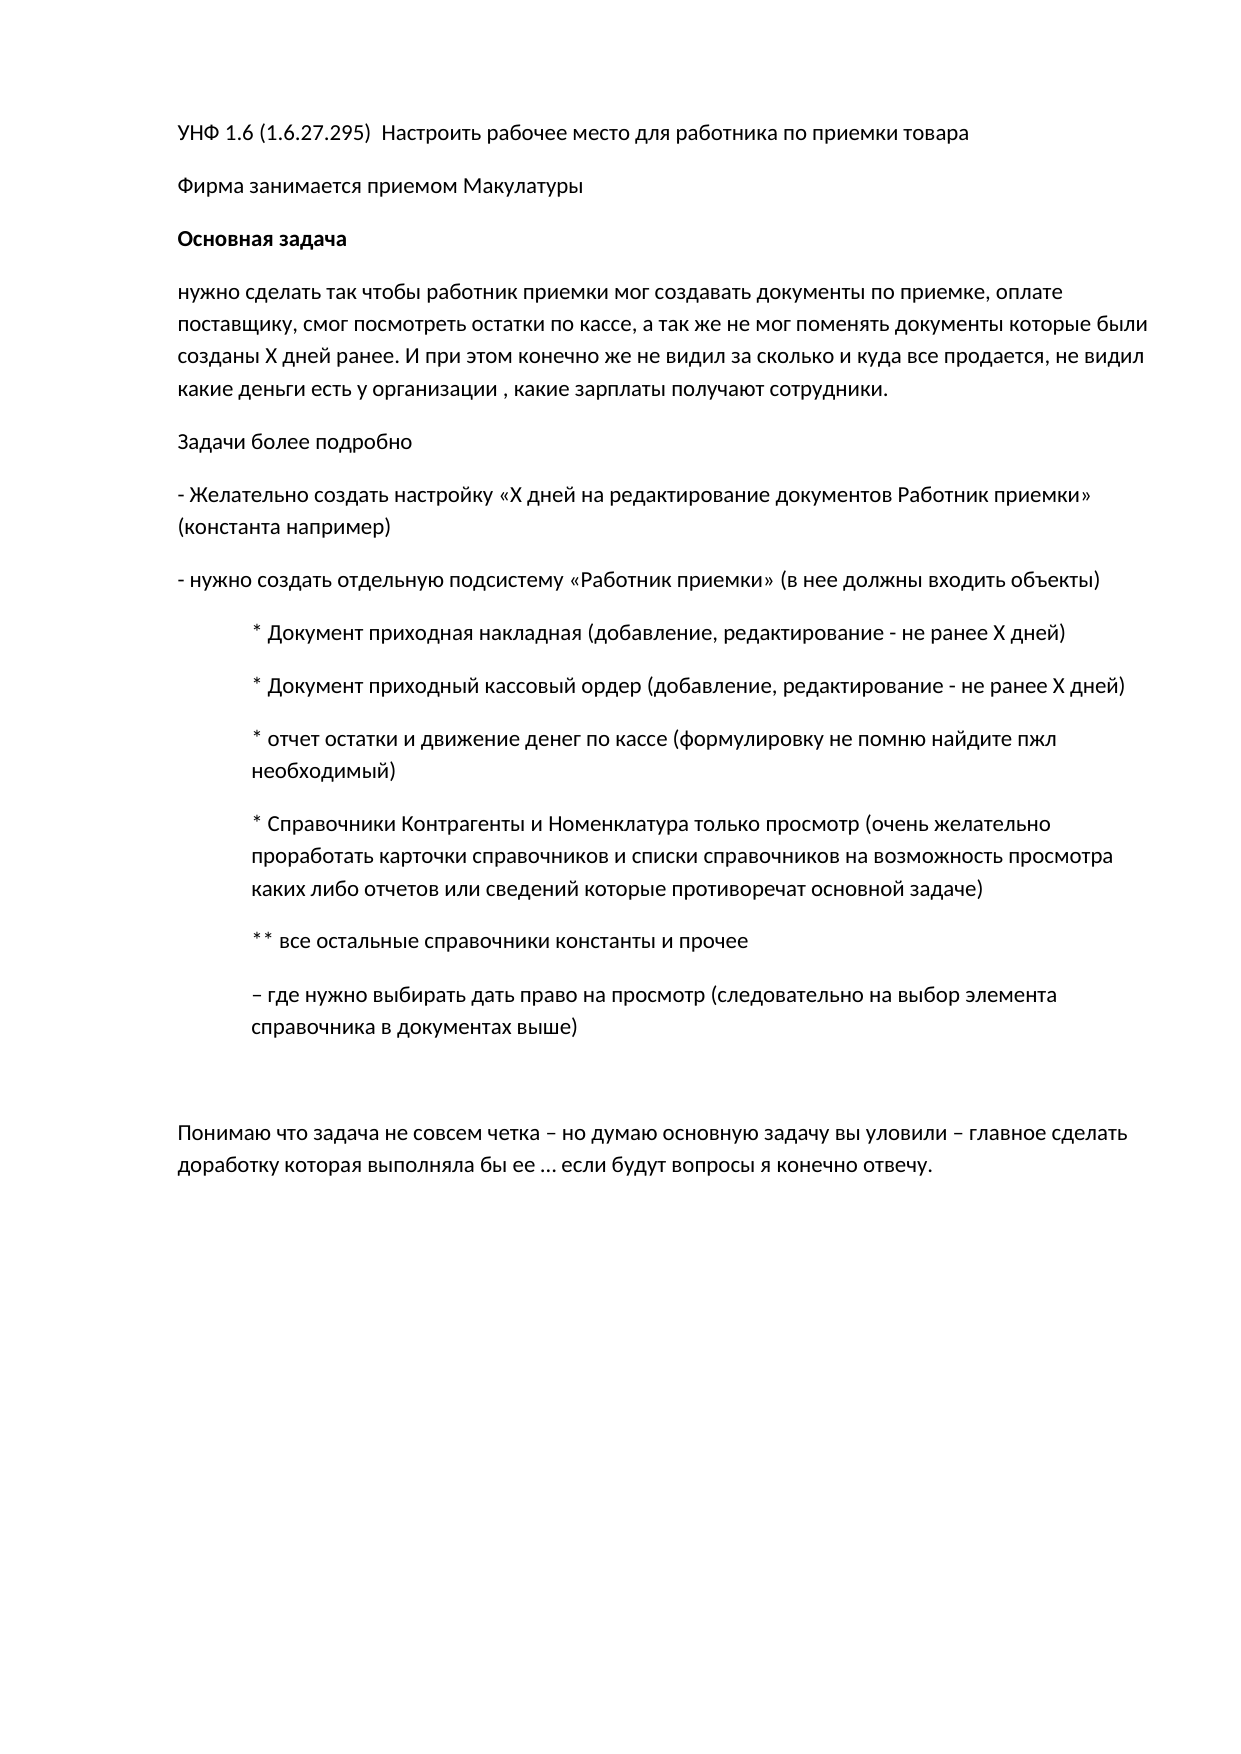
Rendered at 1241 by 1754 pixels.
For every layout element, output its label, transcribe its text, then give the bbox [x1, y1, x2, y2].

text * Документ приходный кассовый ордер (добавление, редактирование - не ранее Х дней) [177, 671, 1152, 699]
text Задачи более подробно [177, 427, 1152, 455]
text * Документ приходная накладная (добавление, редактирование - не ранее Х дней) [177, 618, 1152, 646]
text * Справочники Контрагенты и Номенклатура только просмотр (очень желательно проработать карточки справочников и списки справочников на возможность просмотра каких либо отчетов или сведений которые противоречат основной задаче) [251, 809, 1152, 902]
text Фирма занимается приемом Макулатуры [177, 171, 1152, 199]
text - нужно создать отдельную подсистему «Работник приемки» (в нее должны входить объекты) [177, 565, 1152, 593]
text * отчет остатки и движение денег по кассе (формулировку не помню найдите пжл необходимый) [251, 724, 1152, 784]
text нужно сделать так чтобы работник приемки мог создавать документы по приемке, оплате поставщику, смог посмотреть остатки по кассе, а так же не мог поменять документы которые были созданы Х дней ранее. И при этом конечно же не видил за сколько и куда все продается, не видил какие деньги есть у организации , какие зарплаты получают сотрудники. [177, 277, 1152, 402]
text УНФ 1.6 (1.6.27.295) Настроить рабочее место для работника по приемки товара [177, 118, 1152, 146]
text - Желательно создать настройку «Х дней на редактирование документов Работник приемки» (константа например) [177, 480, 1152, 540]
text Основная задача [177, 224, 1152, 252]
text – где нужно выбирать дать право на просмотр (следовательно на выбор элемента справочника в документах выше) [251, 980, 1152, 1040]
text ** все остальные справочники константы и прочее [251, 927, 1152, 955]
text Понимаю что задача не совсем четка – но думаю основную задачу вы уловили – главное сделать доработку которая выполняла бы ее … если будут вопросы я конечно отвечу. [177, 1118, 1152, 1178]
